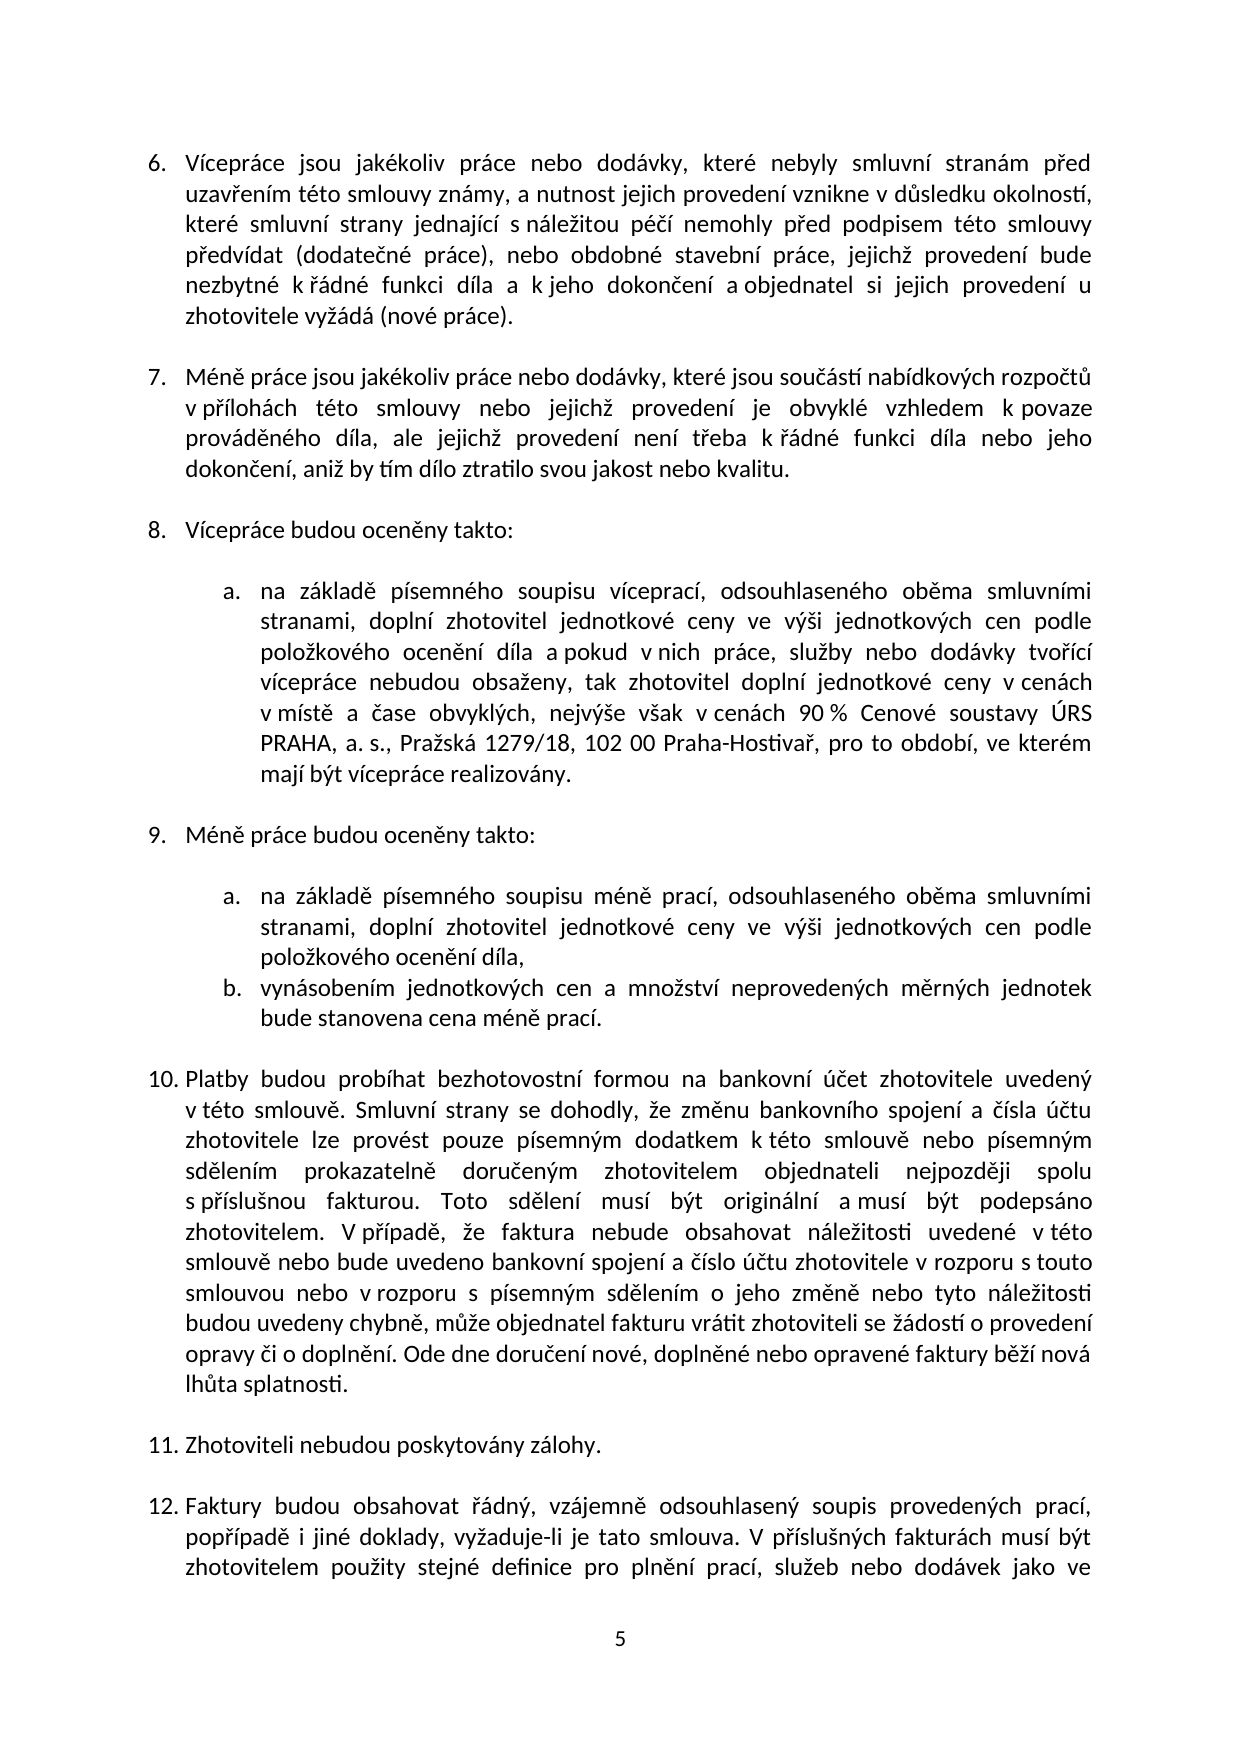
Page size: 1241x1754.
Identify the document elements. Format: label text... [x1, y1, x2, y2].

list Méně práce budou oceněny takto: [148, 819, 1093, 849]
list Platby budou probíhat bezhotovostní formou na bankovní účet zhotovitele uvedený v této smlouvě. Smluvní strany se dohodly, že změnu bankovního spojení a čísla účtu zhotovitele lze provést pouze písemným dodatkem k této smlouvě nebo písemným sdělením prokazatelně doručeným zhotovitelem objednateli nejpozději spolu s příslušnou fakturou. Toto sdělení musí být originální a musí být podepsáno zhotovitelem. V případě, že faktura nebude obsahovat náležitosti uvedené v této smlouvě nebo bude uvedeno bankovní spojení a číslo účtu zhotovitele v rozporu s touto smlouvou nebo v rozporu s písemným sdělením o jeho změně nebo tyto náležitosti budou uvedeny chybně, může objednatel fakturu vrátit zhotoviteli se žádostí o provedení opravy či o doplnění. Ode dne doručení nové, doplněné nebo opravené faktury běží nová lhůta splatnosti. [148, 1063, 1093, 1399]
list vynásobením jednotkových cen a množství neprovedených měrných jednotek bude stanovena cena méně prací. [223, 972, 1093, 1033]
list Vícepráce jsou jakékoliv práce nebo dodávky, které nebyly smluvní stranám před uzavřením této smlouvy známy, a nutnost jejich provedení vznikne v důsledku okolností, které smluvní strany jednající s náležitou péčí nemohly před podpisem této smlouvy předvídat (dodatečné práce), nebo obdobné stavební práce, jejichž provedení bude nezbytné k řádné funkci díla a k jeho dokončení a objednatel si jejich provedení u zhotovitele vyžádá (nové práce). [148, 148, 1093, 331]
list na základě písemného soupisu méně prací, odsouhlaseného oběma smluvními stranami, doplní zhotovitel jednotkové ceny ve výši jednotkových cen podle položkového ocenění díla, [223, 880, 1093, 972]
list Zhotoviteli nebudou poskytovány zálohy. [148, 1429, 1093, 1460]
list Vícepráce budou oceněny takto: [148, 514, 1093, 544]
list Méně práce jsou jakékoliv práce nebo dodávky, které jsou součástí nabídkových rozpočtů v přílohách této smlouvy nebo jejichž provedení je obvyklé vzhledem k povaze prováděného díla, ale jejichž provedení není třeba k řádné funkci díla nebo jeho dokončení, aniž by tím dílo ztratilo svou jakost nebo kvalitu. [148, 361, 1093, 483]
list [148, 1491, 1093, 1582]
list na základě písemného soupisu víceprací, odsouhlaseného oběma smluvními stranami, doplní zhotovitel jednotkové ceny ve výši jednotkových cen podle položkového ocenění díla a pokud v nich práce, služby nebo dodávky tvořící vícepráce nebudou obsaženy, tak zhotovitel doplní jednotkové ceny v cenách v místě a čase obvyklých, nejvýše však v cenách 90 % Cenové soustavy ÚRS PRAHA, a. s., Pražská 1279/18, 102 00 Praha-Hostivař, pro to období, ve kterém mají být vícepráce realizovány. [223, 575, 1093, 788]
